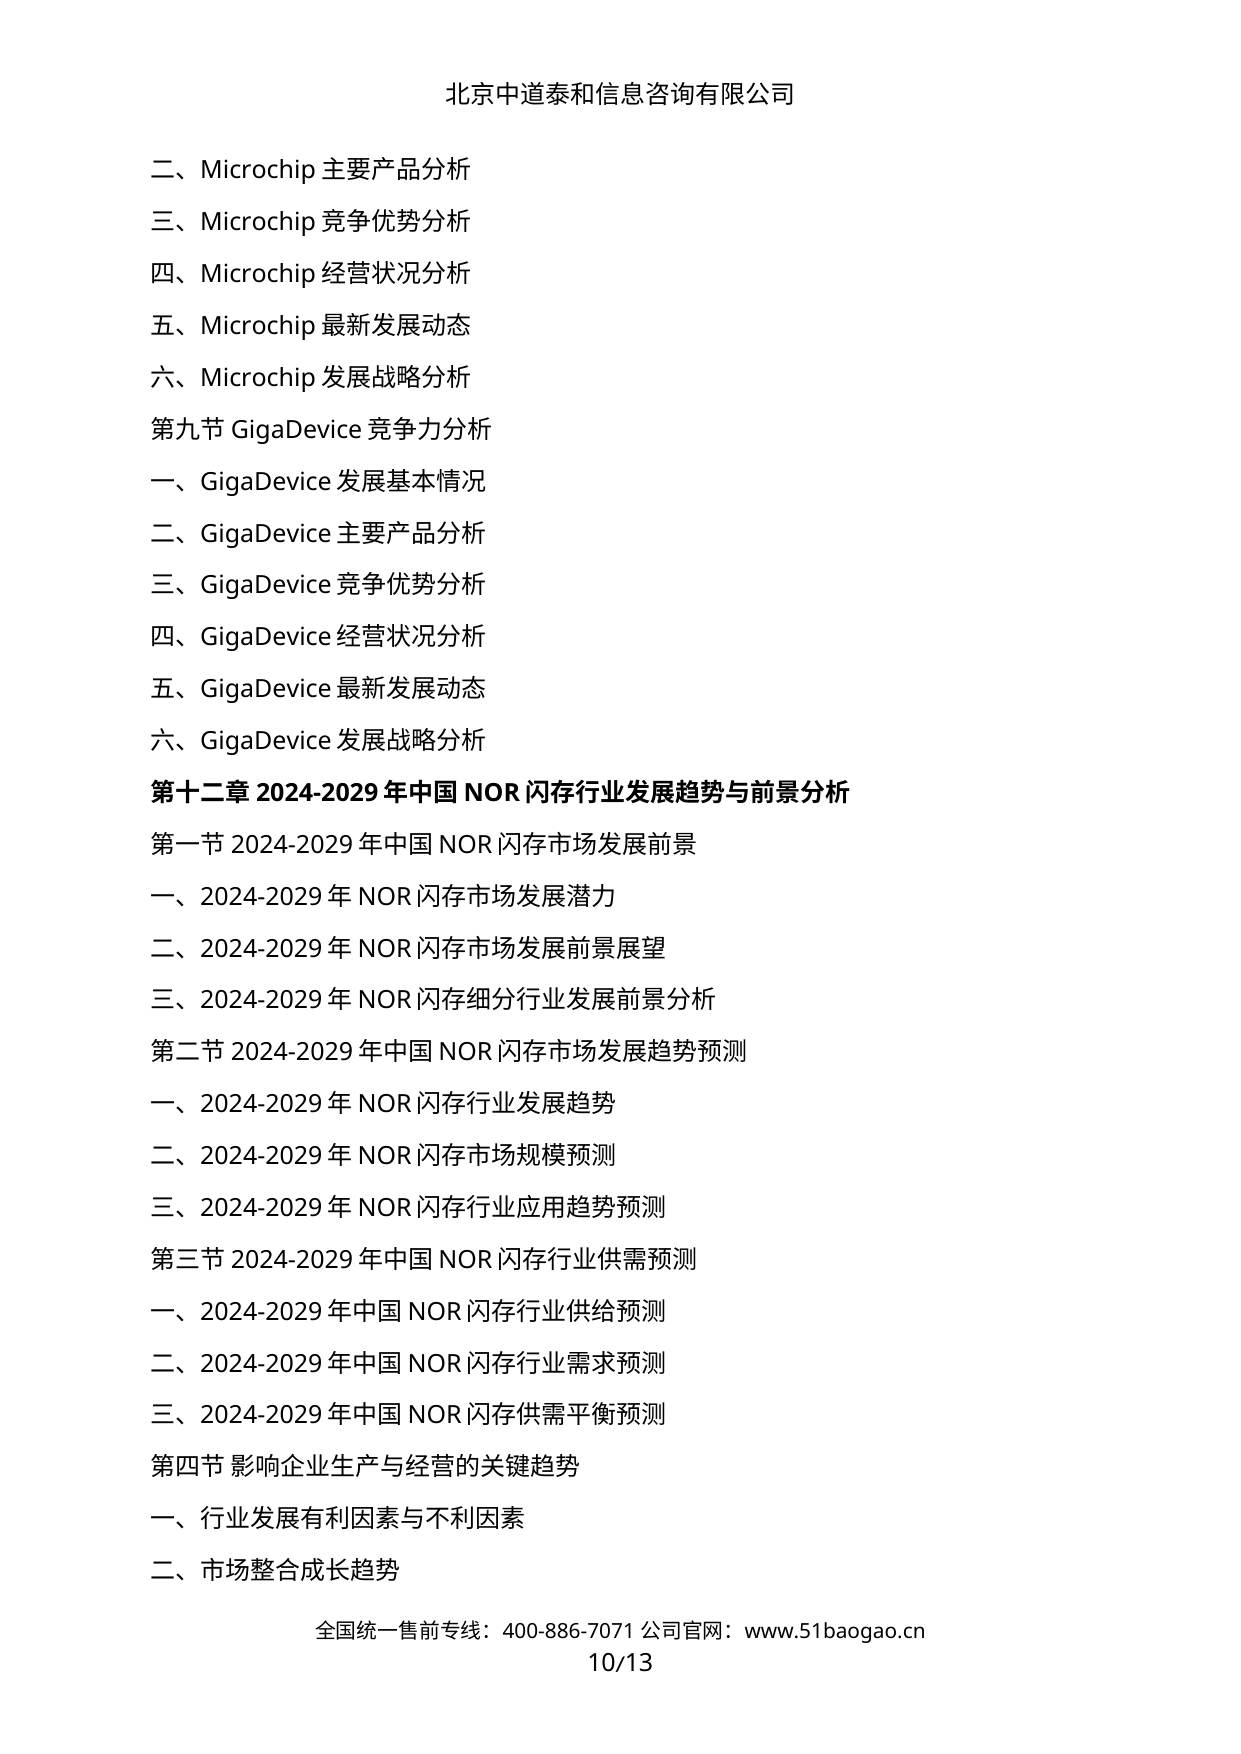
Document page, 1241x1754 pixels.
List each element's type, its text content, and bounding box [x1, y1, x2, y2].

text 第十二章 2024-2029年中国NOR闪存行业发展趋势与前景分析 [150, 772, 1090, 809]
text 四、Microchip经营状况分析 [150, 254, 1090, 290]
text 三、Microchip竞争优势分析 [150, 202, 1090, 238]
text 三、2024-2029年NOR闪存细分行业发展前景分析 [150, 980, 1090, 1016]
text 第四节 影响企业生产与经营的关键趋势 [150, 1447, 1090, 1483]
text 第三节 2024-2029年中国NOR闪存行业供需预测 [150, 1239, 1090, 1276]
text 二、2024-2029年NOR闪存市场发展前景展望 [150, 928, 1090, 964]
text 第一节 2024-2029年中国NOR闪存市场发展前景 [150, 824, 1090, 861]
text 二、2024-2029年中国NOR闪存行业需求预测 [150, 1343, 1090, 1379]
text 五、Microchip最新发展动态 [150, 306, 1090, 342]
text 一、2024-2029年中国NOR闪存行业供给预测 [150, 1291, 1090, 1327]
text 第九节 GigaDevice竞争力分析 [150, 409, 1090, 446]
text 三、2024-2029年中国NOR闪存供需平衡预测 [150, 1395, 1090, 1431]
text 二、GigaDevice主要产品分析 [150, 513, 1090, 549]
text 二、市场整合成长趋势 [150, 1551, 1090, 1587]
text 六、Microchip发展战略分析 [150, 357, 1090, 394]
text 五、GigaDevice最新发展动态 [150, 669, 1090, 705]
text 二、2024-2029年NOR闪存市场规模预测 [150, 1136, 1090, 1172]
text 一、行业发展有利因素与不利因素 [150, 1499, 1090, 1535]
text 一、2024-2029年NOR闪存市场发展潜力 [150, 876, 1090, 912]
text 四、GigaDevice经营状况分析 [150, 617, 1090, 653]
text 三、2024-2029年NOR闪存行业应用趋势预测 [150, 1187, 1090, 1224]
text 一、2024-2029年NOR闪存行业发展趋势 [150, 1084, 1090, 1120]
text 三、GigaDevice竞争优势分析 [150, 565, 1090, 601]
text 二、Microchip主要产品分析 [150, 150, 1090, 186]
text 第二节 2024-2029年中国NOR闪存市场发展趋势预测 [150, 1032, 1090, 1068]
text 六、GigaDevice发展战略分析 [150, 721, 1090, 757]
text 一、GigaDevice发展基本情况 [150, 461, 1090, 497]
